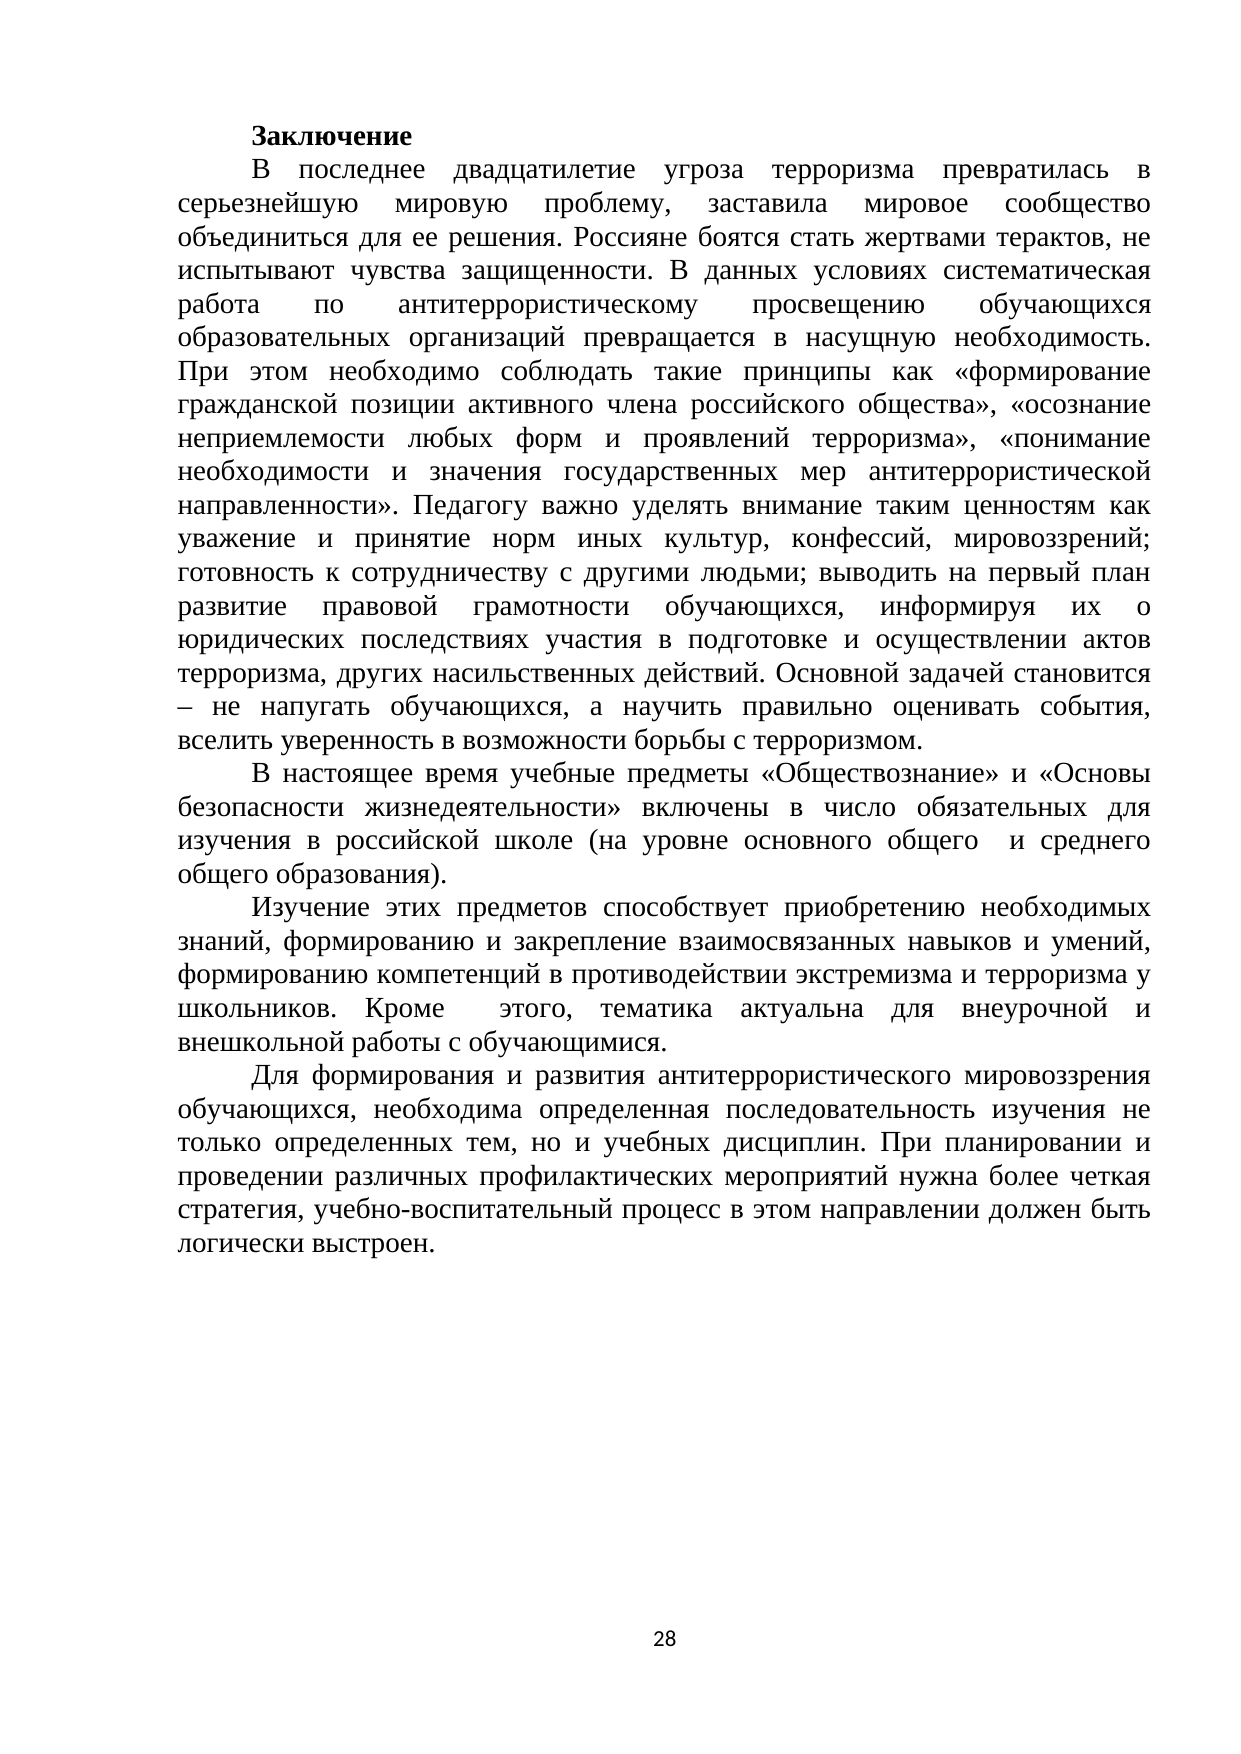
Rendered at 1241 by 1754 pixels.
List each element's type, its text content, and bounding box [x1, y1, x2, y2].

text В настоящее время учебные предметы «Обществознание» и «Основы безопасности жизнедеятельности» включены в число обязательных для изучения в российской школе (на уровне основного общего и среднего общего образования). [177, 755, 1152, 889]
text Изучение этих предметов способствует приобретению необходимых знаний, формированию и закрепление взаимосвязанных навыков и умений, формированию компетенций в противодействии экстремизма и терроризма у школьников. Кроме этого, тематика актуальна для внеурочной и внешкольной работы с обучающимися. [177, 889, 1152, 1057]
text Для формирования и развития антитеррористического мировоззрения обучающихся, необходима определенная последовательность изучения не только определенных тем, но и учебных дисциплин. При планировании и проведении различных профилактических мероприятий нужна более четкая стратегия, учебно-воспитательный процесс в этом направлении должен быть логически выстроен. [177, 1057, 1152, 1258]
text Заключение [177, 118, 1152, 152]
text В последнее двадцатилетие угроза терроризма превратилась в серьезнейшую мировую проблему, заставила мировое сообщество объединиться для ее решения. Россияне боятся стать жертвами терактов, не испытывают чувства защищенности. В данных условиях систематическая работа по антитеррористическому просвещению обучающихся образовательных организаций превращается в насущную необходимость. При этом необходимо соблюдать такие принципы как «формирование гражданской позиции активного члена российского общества», «осознание неприемлемости любых форм и проявлений терроризма», «понимание необходимости и значения государственных мер антитеррористической направленности». Педагогу важно уделять внимание таким ценностям как уважение и принятие норм иных культур, конфессий, мировоззрений; готовность к сотрудничеству с другими людьми; выводить на первый план развитие правовой грамотности обучающихся, информируя их о юридических последствиях участия в подготовке и осуществлении актов терроризма, других насильственных действий. Основной задачей становится – не напугать обучающихся, а научить правильно оценивать события, вселить уверенность в возможности борьбы с терроризмом. [177, 152, 1152, 755]
